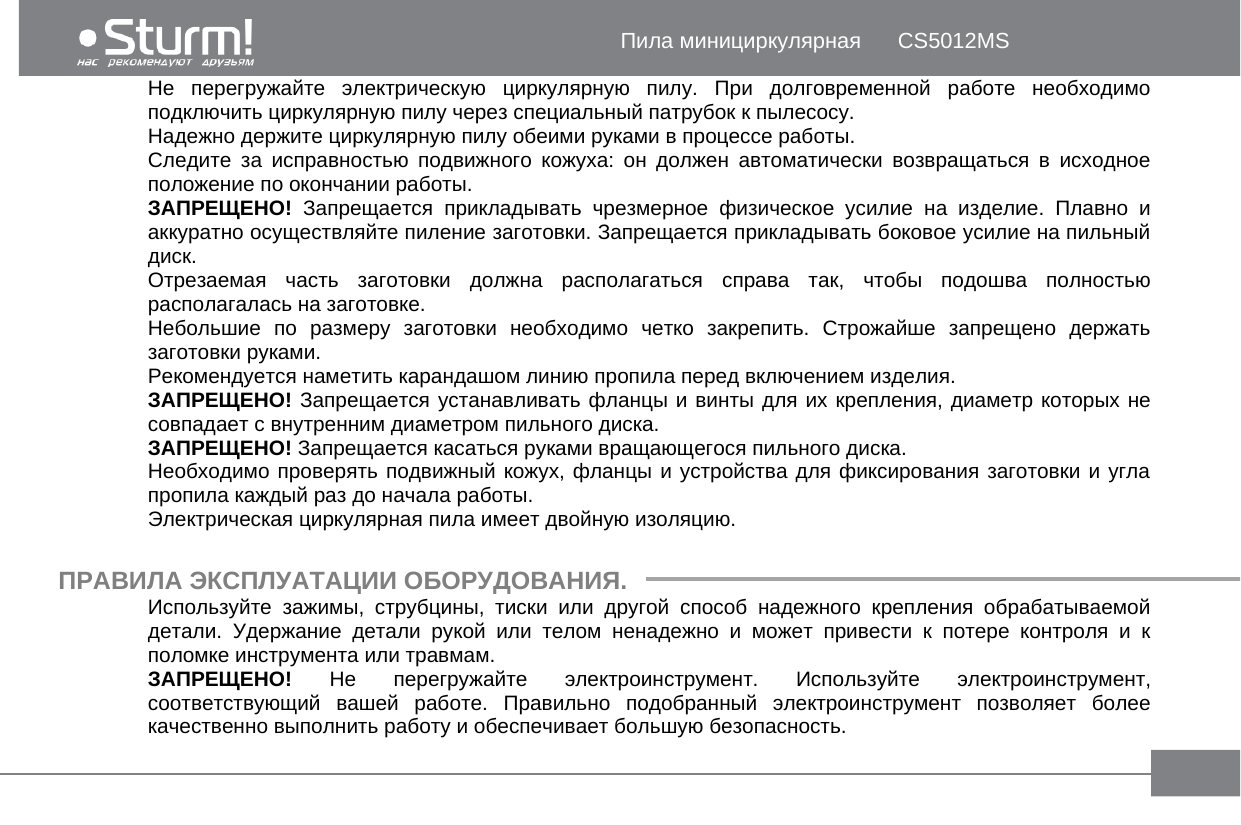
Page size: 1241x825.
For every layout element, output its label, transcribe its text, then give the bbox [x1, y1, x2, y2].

text Отрезаемая часть заготовки должна располагаться справа так, чтобы подошва полностью располагалась на заготовке. [148, 268, 1152, 316]
text Рекомендуется наметить карандашом линию пропила перед включением изделия. [148, 363, 1152, 387]
text Небольшие по размеру заготовки необходимо четко закрепить. Строжайше запрещено держать заготовки руками. [148, 316, 1152, 363]
text Необходимо проверять подвижный кожух, фланцы и устройства для фиксирования заготовки и угла пропила каждый раз до начала работы. [148, 459, 1152, 507]
text ЗАПРЕЩЕНО! Запрещается прикладывать чрезмерное физическое усилие на изделие. Плавно и аккуратно осуществляйте пиление заготовки. Запрещается прикладывать боковое усилие на пильный диск. [148, 196, 1152, 268]
text ЗАПРЕЩЕНО! Запрещается касаться руками вращающегося пильного диска. [148, 435, 1152, 459]
text ЗАПРЕЩЕНО! Запрещается устанавливать фланцы и винты для их крепления, диаметр которых не совпадает с внутренним диаметром пильного диска. [148, 387, 1152, 435]
text Используйте зажимы, струбцины, тиски или другой способ надежного крепления обрабатываемой детали. Удержание детали рукой или телом ненадежно и может привести к потере контроля и к поломке инструмента или травмам. [148, 594, 1152, 666]
picture [77, 19, 254, 67]
text Электрическая циркулярная пила имеет двойную изоляцию. [148, 507, 1152, 531]
subtitle ПРАВИЛА ЭКСПЛУАТАЦИИ ОБОРУДОВАНИЯ. [58, 566, 1221, 594]
text Следите за исправностью подвижного кожуха: он должен автоматически возвращаться в исходное положение по окончании работы. [148, 148, 1152, 196]
text ЗАПРЕЩЕНО! Не перегружайте электроинструмент. Используйте электроинструмент, соответствующий вашей работе. Правильно подобранный электроинструмент позволяет более качественно выполнить работу и обеспечивает большую безопасность. [148, 666, 1152, 738]
text Надежно держите циркулярную пилу обеими руками в процессе работы. [148, 124, 1152, 148]
text Не перегружайте электрическую циркулярную пилу. При долговременной работе необходимо подключить циркулярную пилу через специальный патрубок к пылесосу. [148, 76, 1152, 124]
